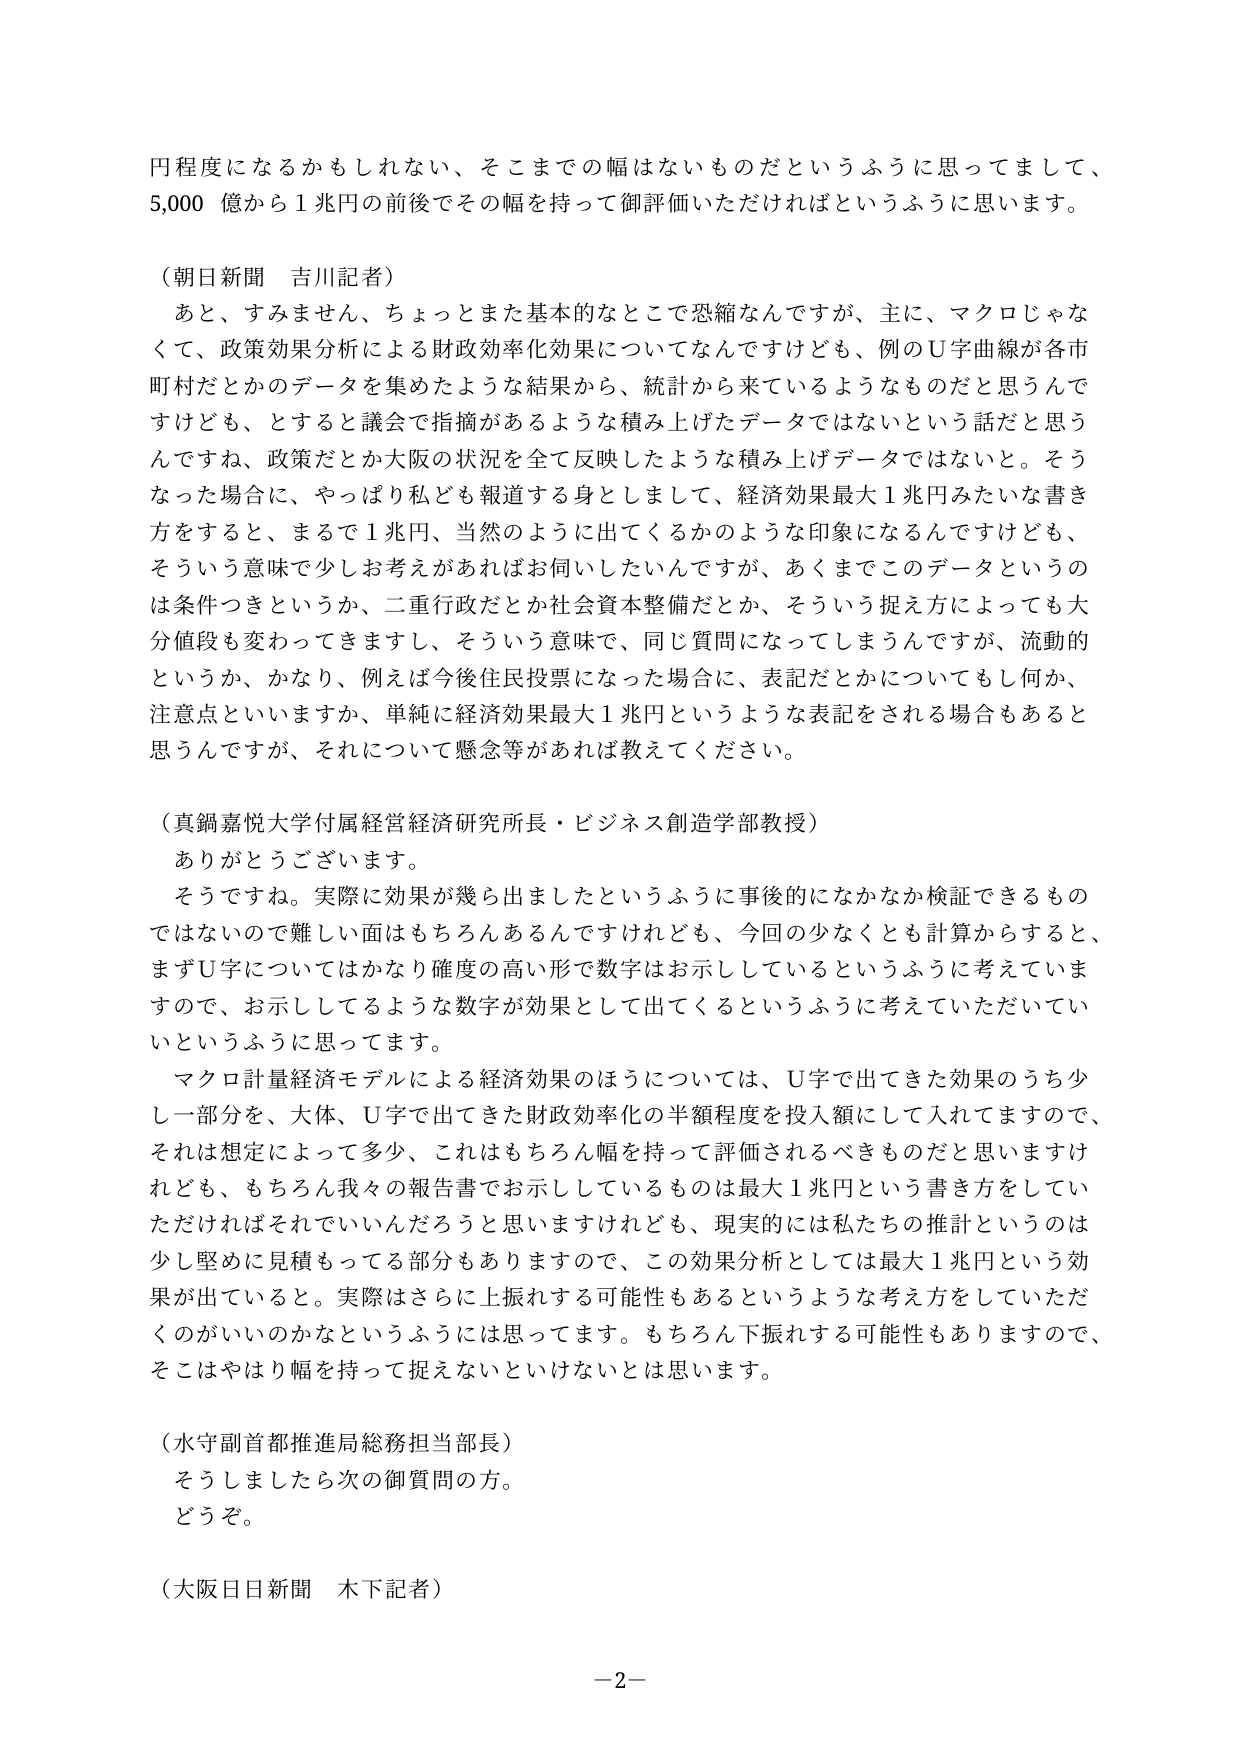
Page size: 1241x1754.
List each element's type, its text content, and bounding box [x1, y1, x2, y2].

text （真鍋嘉悦大学付属経営経済研究所長・ビジネス創造学部教授） [149, 804, 1091, 841]
text どうぞ。 [149, 1497, 1091, 1533]
text そうしましたら次の御質問の方。 [149, 1460, 1091, 1497]
text ありがとうございます。 [149, 841, 1091, 877]
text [149, 148, 1091, 221]
text （朝日新聞 吉川記者） [149, 257, 1091, 294]
text あと、すみません、ちょっとまた基本的なとこで恐縮なんですが、主に、マクロじゃなくて、政策効果分析による財政効率化効果についてなんですけども、例のＵ字曲線が各市町村だとかのデータを集めたような結果から、統計から来ているようなものだと思うんですけども、とすると議会で指摘があるような積み上げたデータではないという話だと思うんですね、政策だとか大阪の状況を全て反映したような積み上げデータではないと。そうなった場合に、やっぱり私ども報道する身としまして、経済効果最大１兆円みたいな書き方をすると、まるで１兆円、当然のように出てくるかのような印象になるんですけども、そういう意味で少しお考えがあればお伺いしたいんですが、あくまでこのデータというのは条件つきというか、二重行政だとか社会資本整備だとか、そういう捉え方によっても大分値段も変わってきますし、そういう意味で、同じ質問になってしまうんですが、流動的というか、かなり、例えば今後住民投票になった場合に、表記だとかについてもし何か、注意点といいますか、単純に経済効果最大１兆円というような表記をされる場合もあると思うんですが、それについて懸念等があれば教えてください。 [149, 294, 1091, 768]
text （大阪日日新聞 木下記者） [149, 1570, 1091, 1606]
text （水守副首都推進局総務担当部長） [149, 1424, 1091, 1460]
text そうですね。実際に効果が幾ら出ましたというふうに事後的になかなか検証できるものではないので難しい面はもちろんあるんですけれども、今回の少なくとも計算からすると、まずＵ字についてはかなり確度の高い形で数字はお示ししているというふうに考えていますので、お示ししてるような数字が効果として出てくるというふうに考えていただいていいというふうに思ってます。 [149, 877, 1091, 1059]
text マクロ計量経済モデルによる経済効果のほうについては、Ｕ字で出てきた効果のうち少し一部分を、大体、Ｕ字で出てきた財政効率化の半額程度を投入額にして入れてますので、それは想定によって多少、これはもちろん幅を持って評価されるべきものだと思いますけれども、もちろん我々の報告書でお示ししているものは最大１兆円という書き方をしていただければそれでいいんだろうと思いますけれども、現実的には私たちの推計というのは少し堅めに見積もってる部分もありますので、この効果分析としては最大１兆円という効果が出ていると。実際はさらに上振れする可能性もあるというような考え方をしていただくのがいいのかなというふうには思ってます。もちろん下振れする可能性もありますので、そこはやはり幅を持って捉えないといけないとは思います。 [149, 1059, 1091, 1387]
